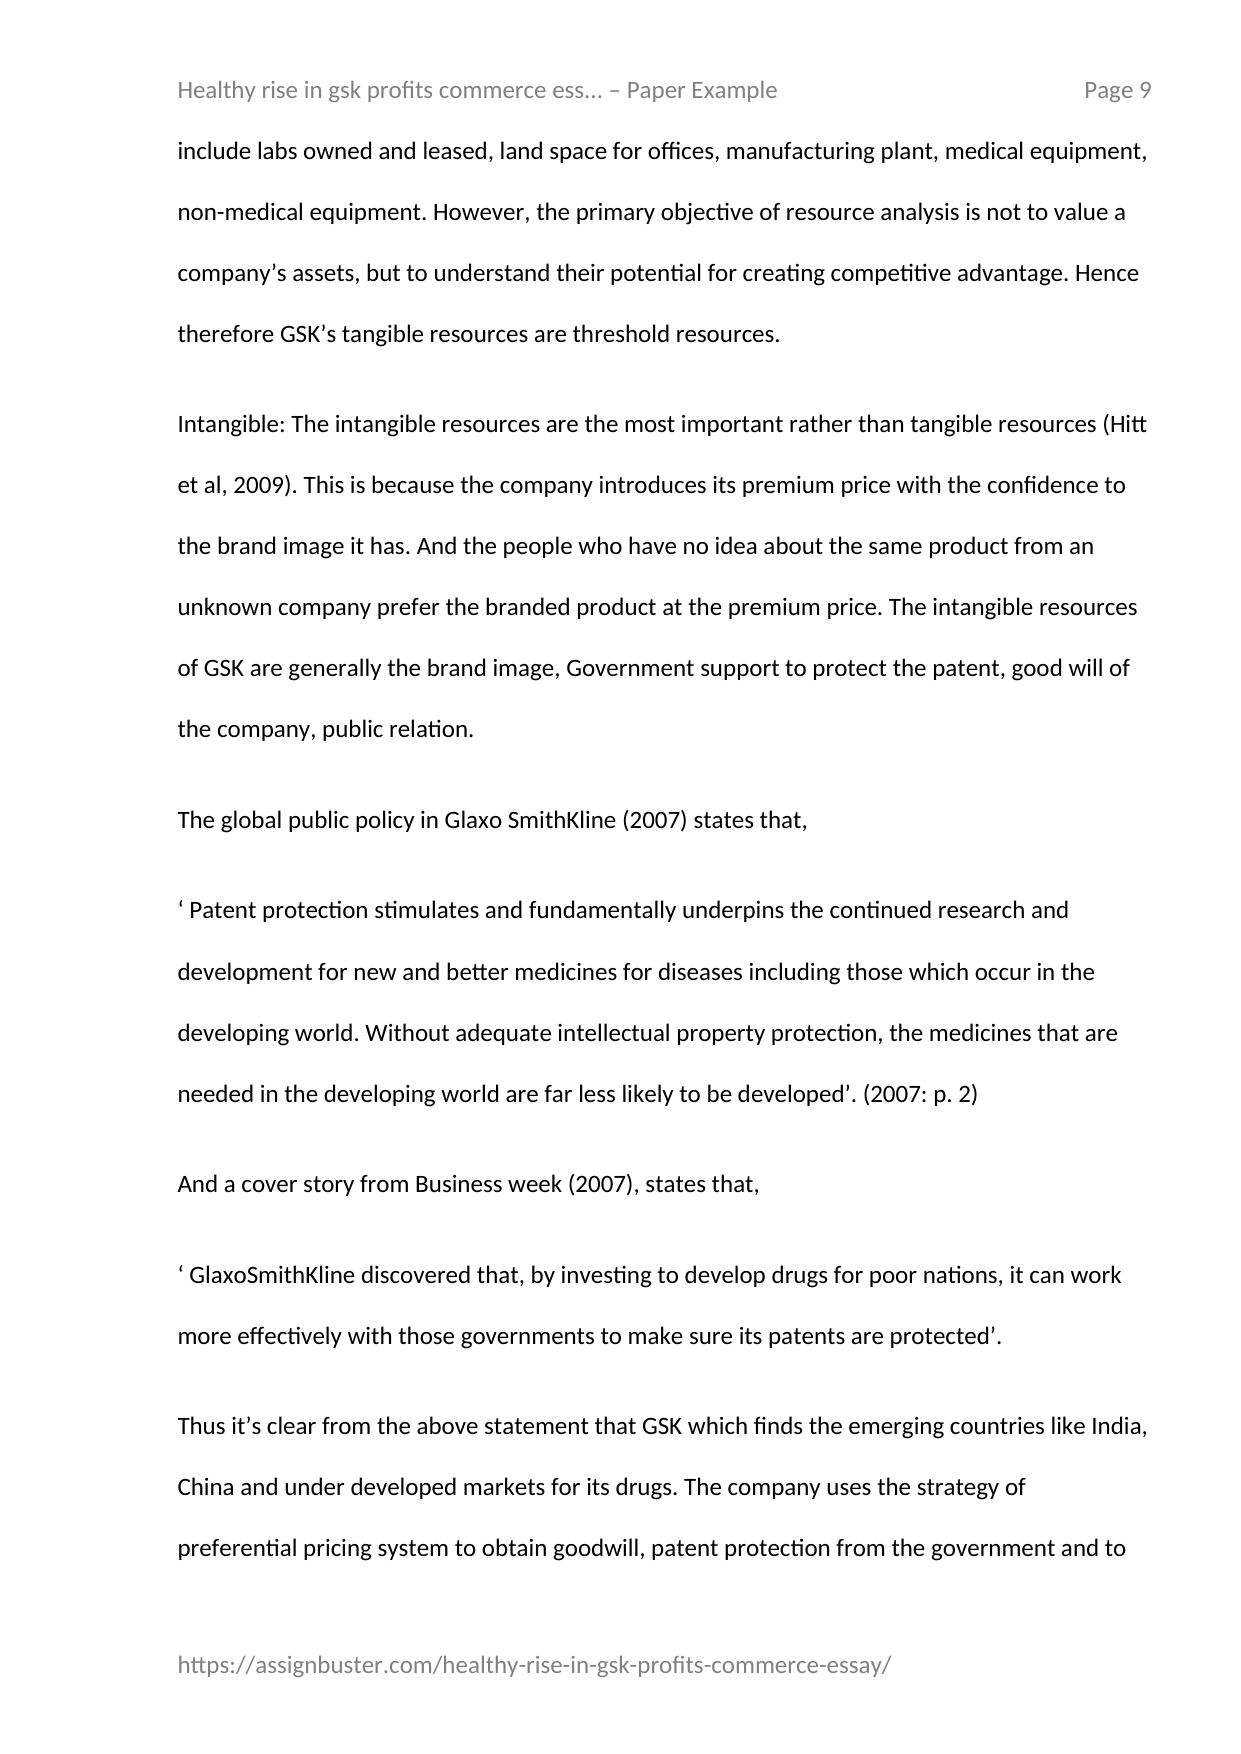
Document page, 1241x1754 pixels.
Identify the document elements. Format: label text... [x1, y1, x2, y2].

text ‘ Patent protection stimulates and fundamentally underpins the continued research and development for new and better medicines for diseases including those which occur in the developing world. Without adequate intellectual property protection, the medicines that are needed in the developing world are far less likely to be developed’. (2007: p. 2) [177, 895, 1152, 1108]
text Intangible: The intangible resources are the most important rather than tangible resources (Hitt et al, 2009). This is because the company introduces its premium price with the confidence to the brand image it has. And the people who have no idea about the same product from an unknown company prefer the branded product at the premium price. The intangible resources of GSK are generally the brand image, Government support to protect the patent, good will of the company, public relation. [177, 408, 1152, 744]
text The global public policy in Glaxo SmithKline (2007) states that, [177, 804, 1152, 835]
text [177, 1410, 1152, 1563]
text And a cover story from Business week (2007), states that, [177, 1168, 1152, 1199]
text ‘ GlaxoSmithKline discovered that, by investing to develop drugs for poor nations, it can work more effectively with those governments to make sure its patents are protected’. [177, 1259, 1152, 1350]
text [177, 135, 1152, 348]
